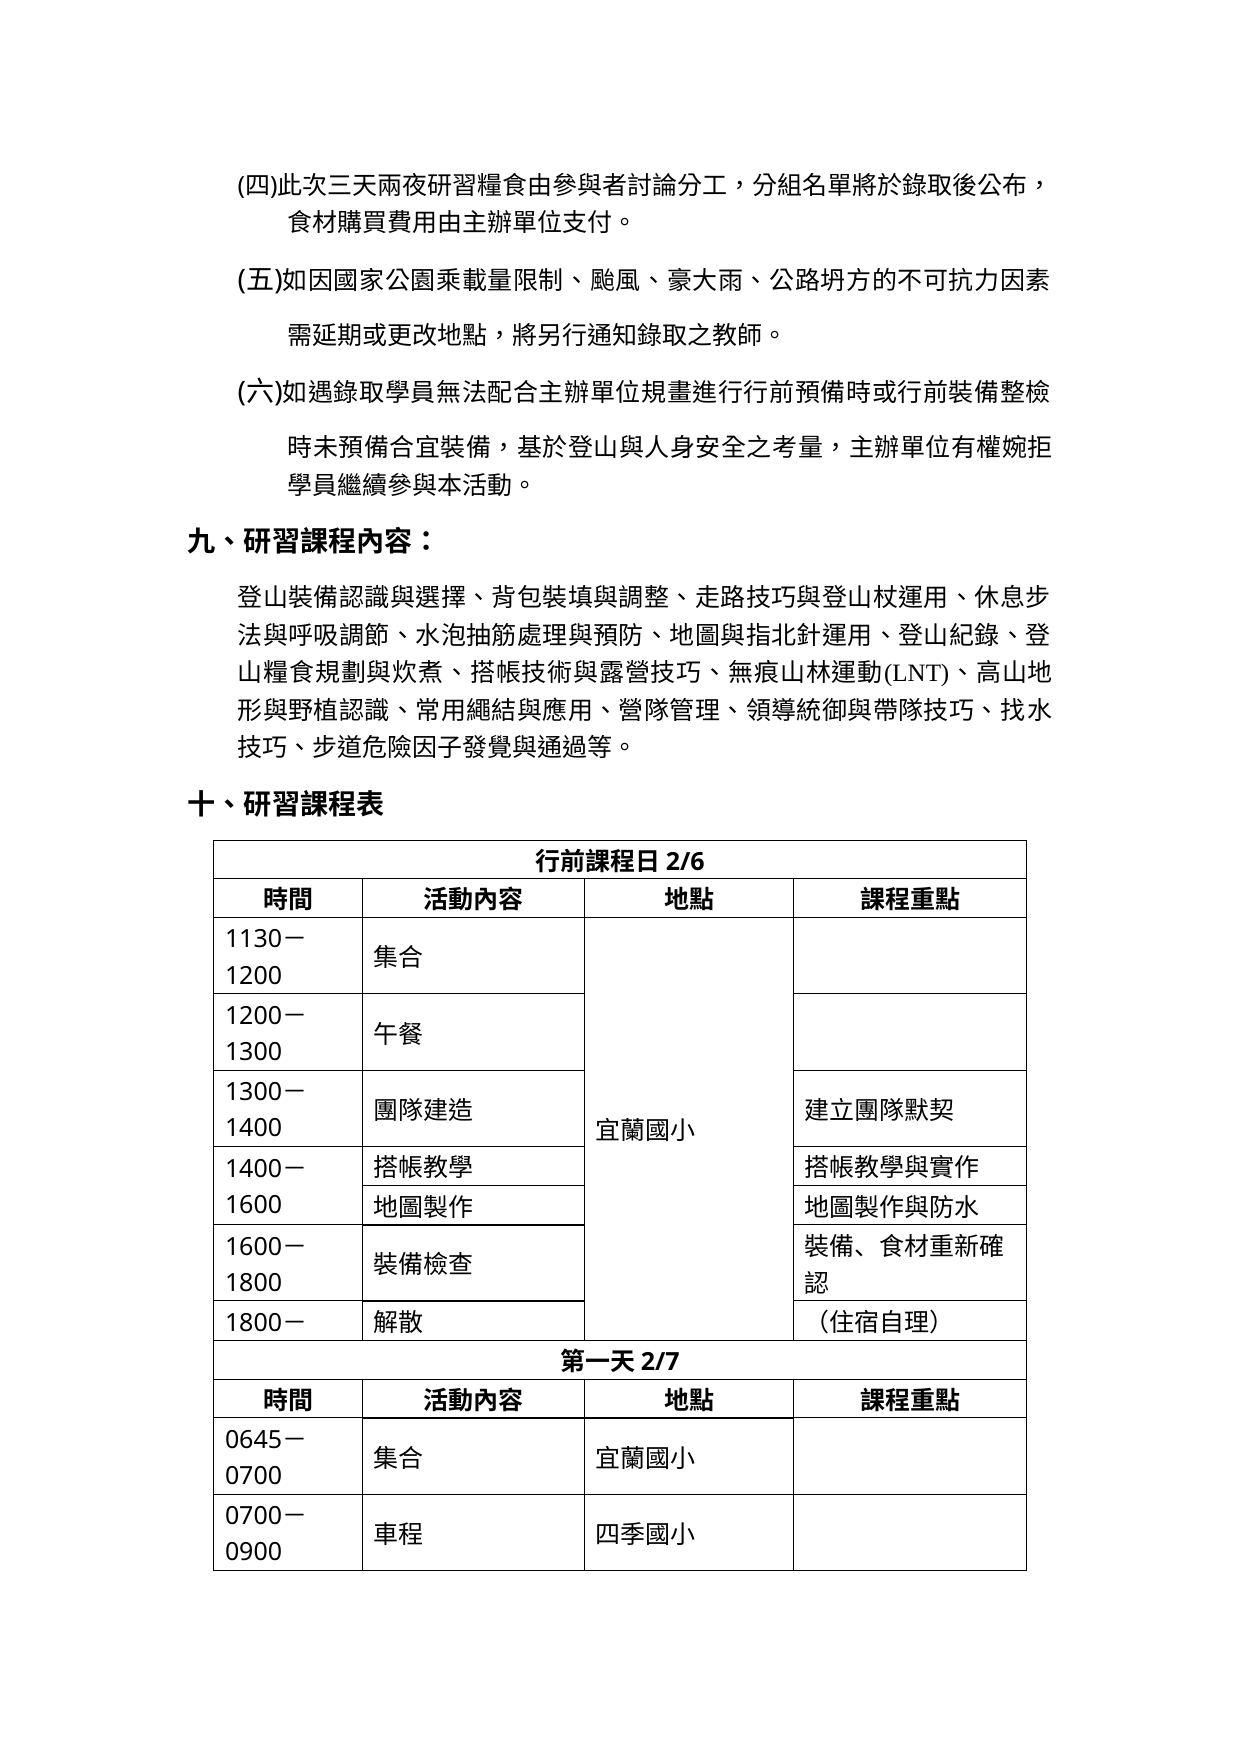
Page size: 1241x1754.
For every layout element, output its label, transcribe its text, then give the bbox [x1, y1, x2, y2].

table_cell 午餐 [363, 994, 584, 1070]
table_cell 1400－1600 [214, 1147, 362, 1224]
table_cell 地點 [585, 879, 793, 917]
table_cell 集合 [363, 1419, 584, 1494]
table_cell [794, 994, 1026, 1070]
list 研習課程表 [187, 764, 1053, 839]
list 此次三天兩夜研習糧食由參與者討論分工，分組名單將於錄取後公布，食材購買費用由主辦單位支付。 [237, 164, 1053, 239]
table_cell 1600－1800 [214, 1225, 362, 1300]
list 如因國家公園乘載量限制、颱風、豪大雨、公路坍方的不可抗力因素需延期或更改地點，將另行通知錄取之教師。 [237, 239, 1053, 352]
table_cell 地圖製作 [363, 1186, 584, 1224]
table_cell 0645－0700 [214, 1418, 362, 1494]
table_cell [794, 1418, 1026, 1494]
table_cell [794, 918, 1026, 993]
table_cell 裝備、食材重新確認 [794, 1225, 1026, 1300]
table_cell 活動內容 [363, 879, 584, 917]
table_cell 課程重點 [794, 1380, 1026, 1417]
table_cell 四季國小 [585, 1495, 793, 1570]
table_cell 時間 [214, 879, 362, 917]
table_cell 1800－ [214, 1301, 362, 1339]
table_cell 1200－1300 [214, 994, 362, 1070]
table_cell 課程重點 [794, 879, 1026, 917]
table_cell [794, 1495, 1026, 1570]
table_cell 第一天2/7 [214, 1341, 1026, 1378]
table_cell 時間 [214, 1380, 362, 1417]
table_cell 搭帳教學與實作 [794, 1147, 1026, 1185]
table_cell 裝備檢查 [363, 1226, 584, 1300]
table_cell 搭帳教學 [363, 1147, 584, 1185]
list 研習課程內容： [187, 502, 1053, 577]
table_cell 地圖製作與防水 [794, 1186, 1026, 1224]
table_cell 宜蘭國小 [585, 1419, 793, 1494]
table_cell （住宿自理） [794, 1301, 1026, 1339]
table_cell 宜蘭國小 [585, 918, 793, 1339]
table_cell 團隊建造 [363, 1071, 584, 1146]
table_cell 0700－0900 [214, 1495, 362, 1570]
text 登山裝備認識與選擇、背包裝填與調整、走路技巧與登山杖運用、休息步法與呼吸調節、水泡抽筋處理與預防、地圖與指北針運用、登山紀錄、登山糧食規劃與炊煮、搭帳技術與露營技巧、無痕山林運動(LNT)、高山地形與野植認識、常用繩結與應用、營隊管理、領導統御與帶隊技巧、找水技巧、步道危險因子發覺與通過等。 [237, 577, 1053, 764]
table_cell 車程 [363, 1495, 584, 1570]
table_cell 集合 [363, 918, 584, 993]
table_cell 活動內容 [363, 1380, 584, 1417]
table_cell 1130－1200 [214, 918, 362, 993]
list 如遇錄取學員無法配合主辦單位規畫進行行前預備時或行前裝備整檢時未預備合宜裝備，基於登山與人身安全之考量，主辦單位有權婉拒學員繼續參與本活動。 [237, 352, 1053, 502]
table_cell 建立團隊默契 [794, 1071, 1026, 1146]
table_cell 1300－1400 [214, 1071, 362, 1146]
table_cell 解散 [363, 1302, 584, 1339]
table_header 行前課程日2/6 [214, 841, 1026, 878]
table_cell 地點 [585, 1380, 793, 1417]
